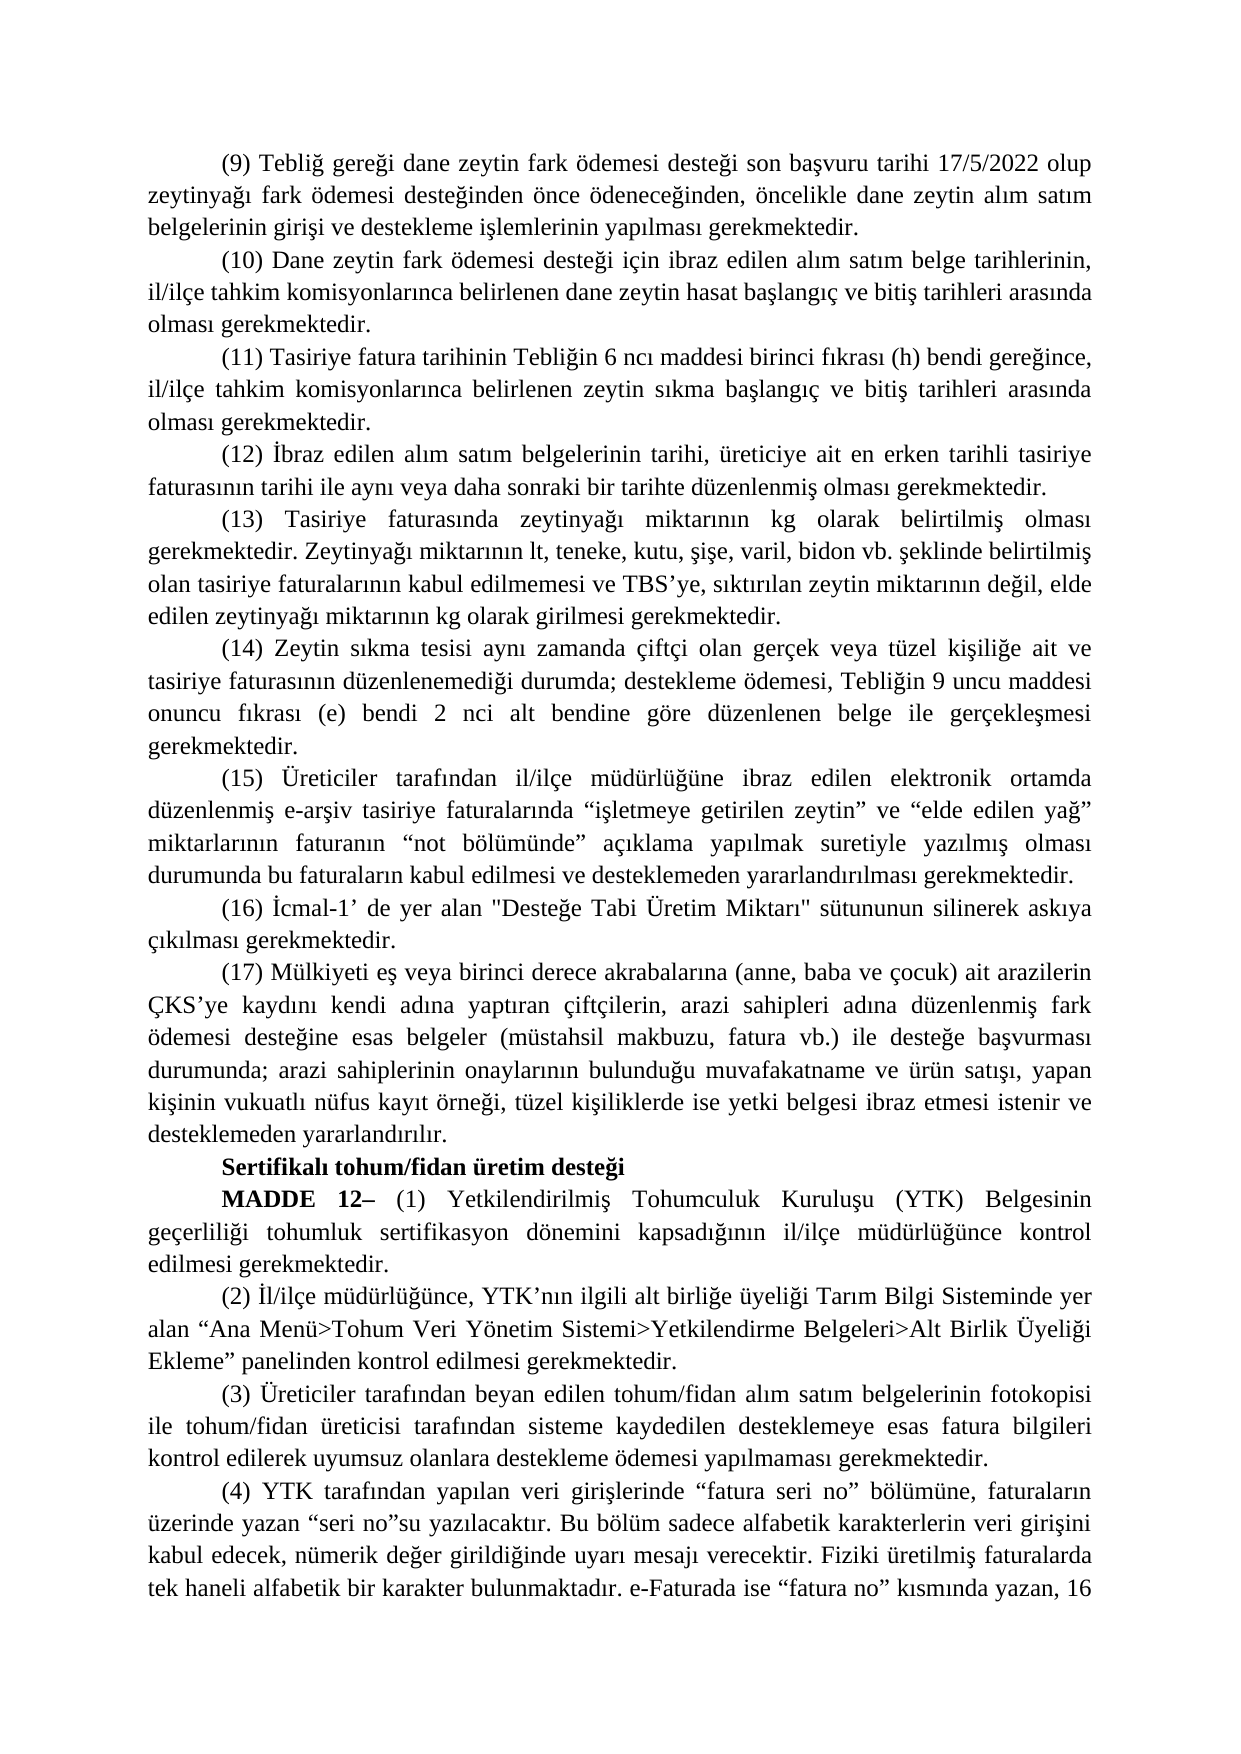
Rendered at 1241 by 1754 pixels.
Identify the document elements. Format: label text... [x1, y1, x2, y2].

text (3) Üreticiler tarafından beyan edilen tohum/fidan alım satım belgelerinin fotokopisi ile tohum/fidan üreticisi tarafından sisteme kaydedilen desteklemeye esas fatura bilgileri kontrol edilerek uyumsuz olanlara destekleme ödemesi yapılmaması gerekmektedir. [148, 1379, 1093, 1472]
text MADDE 12– (1) Yetkilendirilmiş Tohumculuk Kuruluşu (YTK) Belgesinin geçerliliği tohumluk sertifikasyon dönemini kapsadığının il/ilçe müdürlüğünce kontrol edilmesi gerekmektedir. [148, 1184, 1093, 1278]
text Sertifikalı tohum/fidan üretim desteği [148, 1152, 1093, 1181]
text (15) Üreticiler tarafından il/ilçe müdürlüğüne ibraz edilen elektronik ortamda düzenlenmiş e-arşiv tasiriye faturalarında “işletmeye getirilen zeytin” ve “elde edilen yağ” miktarlarının faturanın “not bölümünde” açıklama yapılmak suretiyle yazılmış olması durumunda bu faturaların kabul edilmesi ve desteklemeden yararlandırılması gerekmektedir. [148, 763, 1093, 889]
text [148, 1476, 1093, 1602]
text (17) Mülkiyeti eş veya birinci derece akrabalarına (anne, baba ve çocuk) ait arazilerin ÇKS’ye kaydını kendi adına yaptıran çiftçilerin, arazi sahipleri adına düzenlenmiş fark ödemesi desteğine esas belgeler (müstahsil makbuzu, fatura vb.) ile desteğe başvurması durumunda; arazi sahiplerinin onaylarının bulunduğu muvafakatname ve ürün satışı, yapan kişinin vukuatlı nüfus kayıt örneği, tüzel kişiliklerde ise yetki belgesi ibraz etmesi istenir ve desteklemeden yararlandırılır. [148, 957, 1093, 1148]
text (9) Tebliğ gereği dane zeytin fark ödemesi desteği son başvuru tarihi 17/5/2022 olup zeytinyağı fark ödemesi desteğinden önce ödeneceğinden, öncelikle dane zeytin alım satım belgelerinin girişi ve destekleme işlemlerinin yapılması gerekmektedir. [148, 148, 1093, 241]
text (11) Tasiriye fatura tarihinin Tebliğin 6 ncı maddesi birinci fıkrası (h) bendi gereğince, il/ilçe tahkim komisyonlarınca belirlenen zeytin sıkma başlangıç ve bitiş tarihleri arasında olması gerekmektedir. [148, 342, 1093, 436]
text (12) İbraz edilen alım satım belgelerinin tarihi, üreticiye ait en erken tarihli tasiriye faturasının tarihi ile aynı veya daha sonraki bir tarihte düzenlenmiş olması gerekmektedir. [148, 439, 1093, 500]
text (10) Dane zeytin fark ödemesi desteği için ibraz edilen alım satım belge tarihlerinin, il/ilçe tahkim komisyonlarınca belirlenen dane zeytin hasat başlangıç ve bitiş tarihleri arasında olması gerekmektedir. [148, 245, 1093, 338]
text (16) İcmal-1’ de yer alan "Desteğe Tabi Üretim Miktarı" sütununun silinerek askıya çıkılması gerekmektedir. [148, 893, 1093, 954]
text (13) Tasiriye faturasında zeytinyağı miktarının kg olarak belirtilmiş olması gerekmektedir. Zeytinyağı miktarının lt, teneke, kutu, şişe, varil, bidon vb. şeklinde belirtilmiş olan tasiriye faturalarının kabul edilmemesi ve TBS’ye, sıktırılan zeytin miktarının değil, elde edilen zeytinyağı miktarının kg olarak girilmesi gerekmektedir. [148, 504, 1093, 630]
text (2) İl/ilçe müdürlüğünce, YTK’nın ilgili alt birliğe üyeliği Tarım Bilgi Sisteminde yer alan “Ana Menü>Tohum Veri Yönetim Sistemi>Yetkilendirme Belgeleri>Alt Birlik Üyeliği Ekleme” panelinden kontrol edilmesi gerekmektedir. [148, 1281, 1093, 1375]
text (14) Zeytin sıkma tesisi aynı zamanda çiftçi olan gerçek veya tüzel kişiliğe ait ve tasiriye faturasının düzenlenemediği durumda; destekleme ödemesi, Tebliğin 9 uncu maddesi onuncu fıkrası (e) bendi 2 nci alt bendine göre düzenlenen belge ile gerçekleşmesi gerekmektedir. [148, 633, 1093, 759]
